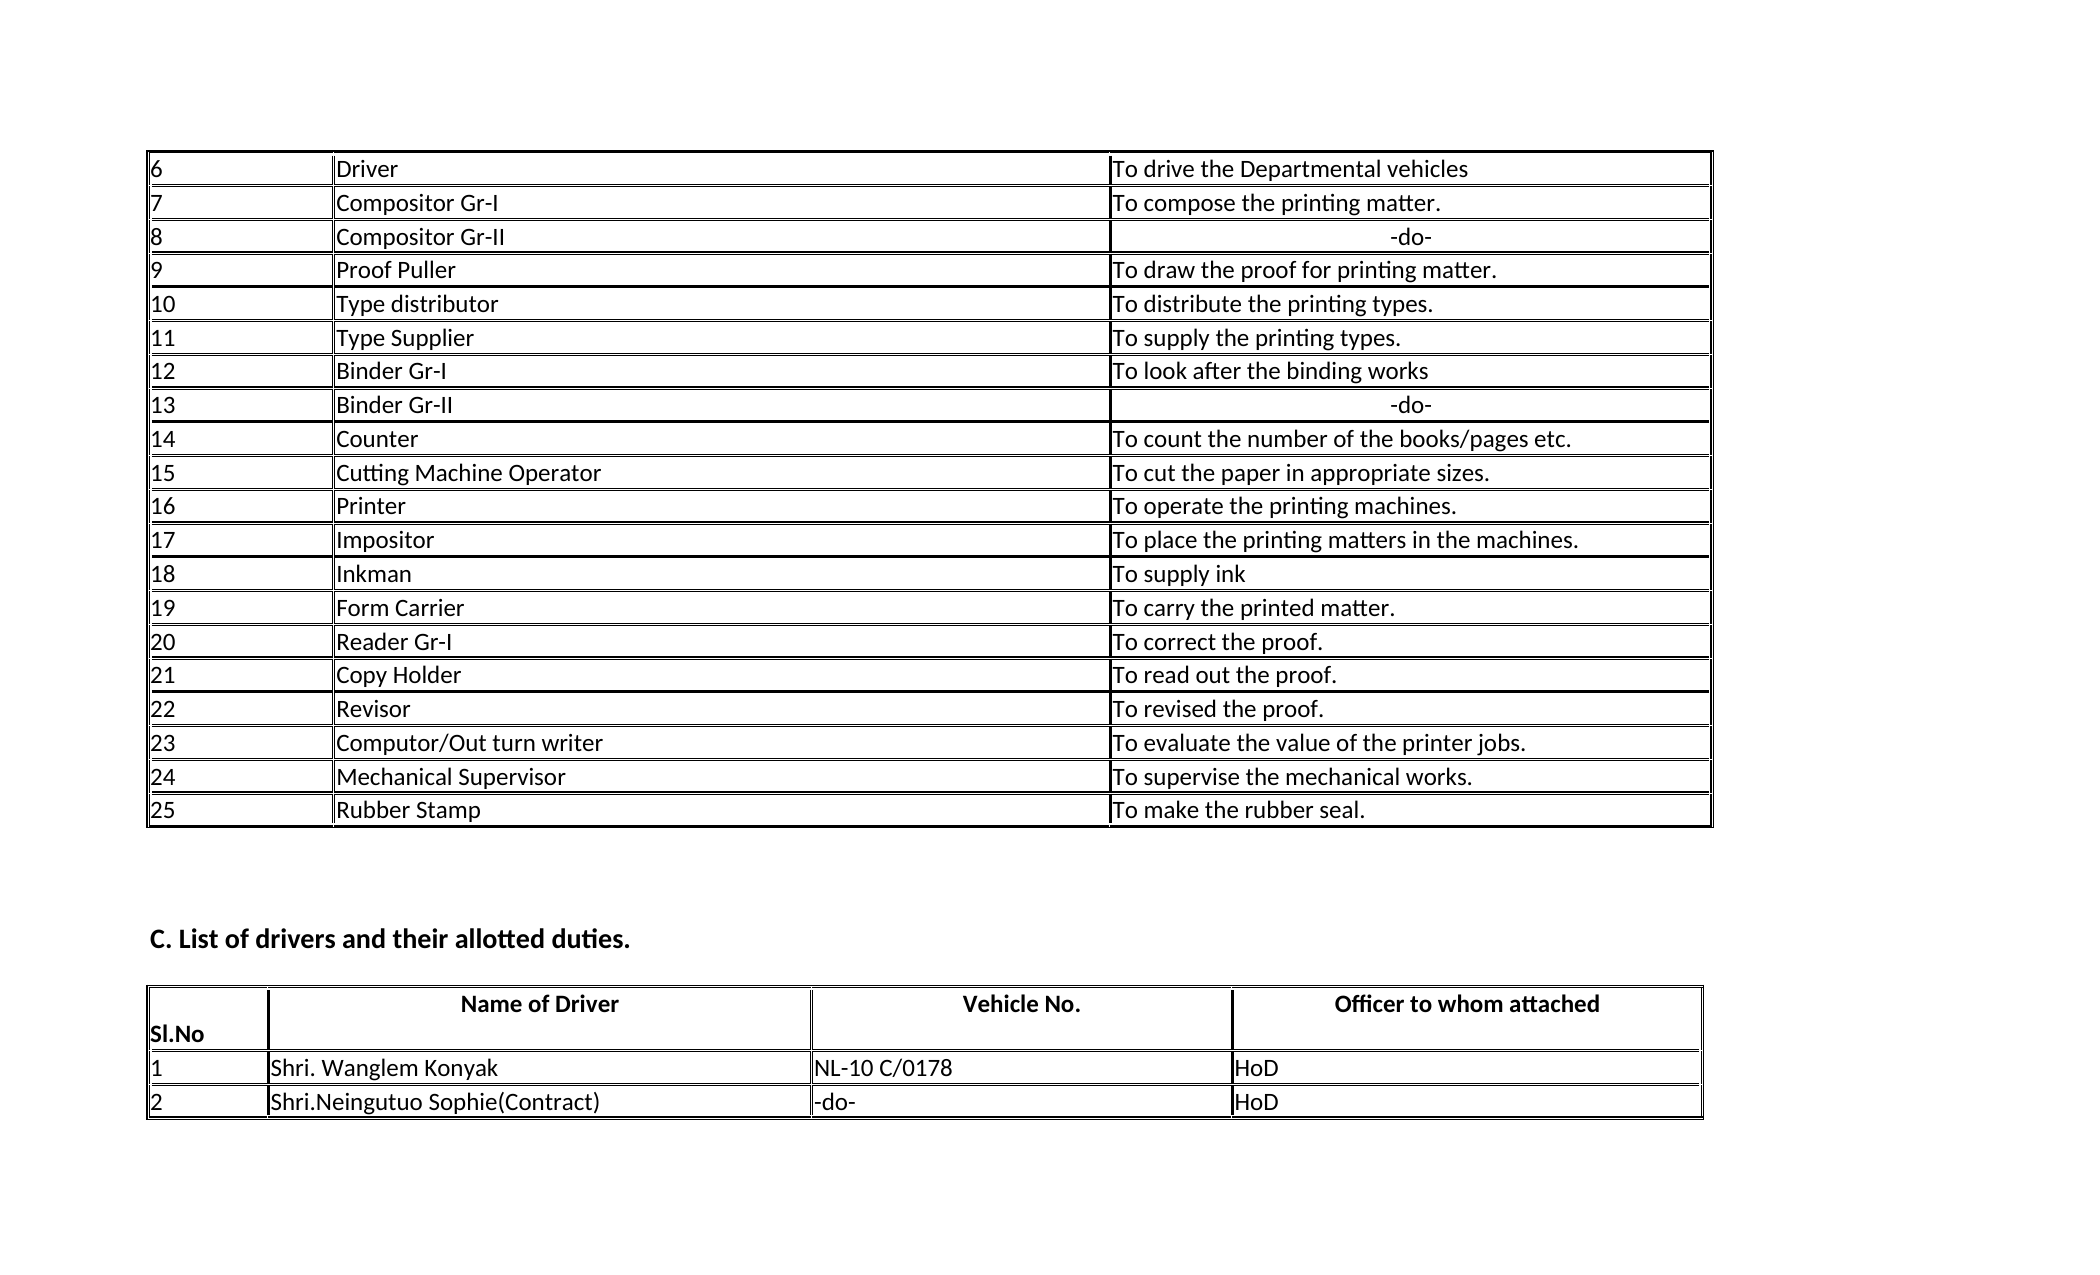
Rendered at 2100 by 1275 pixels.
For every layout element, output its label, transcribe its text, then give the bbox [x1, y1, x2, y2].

text C. List of drivers and their allotted duties. [150, 921, 1950, 955]
table_cell Form Carrier [335, 592, 1109, 622]
table_cell 2 [150, 1083, 268, 1116]
table_cell Type Supplier [335, 322, 1109, 352]
table_cell To cut the paper in appropriate sizes. [1110, 454, 1712, 487]
table_cell HoD [1232, 1083, 1701, 1116]
table_cell 9 [150, 251, 332, 285]
table_cell Compositor Gr-II [335, 221, 1109, 251]
table_cell Mechanical Supervisor [335, 761, 1109, 791]
table_cell To look after the binding works [1112, 352, 1711, 386]
table_cell To revised the proof. [1112, 690, 1710, 724]
table_header Sl.No [150, 986, 268, 1049]
table_cell To read out the proof. [1112, 656, 1711, 690]
table_cell Binder Gr-II [335, 390, 1109, 420]
table_cell To distribute the printing types. [1112, 285, 1710, 319]
table_cell 8 [150, 218, 332, 251]
table_cell To draw the proof for printing matter. [1112, 251, 1711, 285]
table_cell 16 [150, 488, 332, 521]
table_cell 7 [148, 184, 334, 217]
table_cell Copy Holder [335, 660, 1109, 690]
table_cell 6 [150, 153, 334, 184]
table_cell To evaluate the value of the printer jobs. [1110, 724, 1712, 757]
table_header Officer to whom attached [1232, 988, 1701, 1049]
table_cell 13 [150, 386, 332, 420]
table_cell To carry the printed matter. [1110, 589, 1712, 622]
table_cell Proof Puller [335, 255, 1109, 285]
table_cell To supervise the mechanical works. [1112, 758, 1711, 791]
table_cell HoD [1232, 1049, 1702, 1082]
table_cell To correct the proof. [1112, 623, 1711, 656]
table_cell 18 [150, 555, 332, 589]
table_cell To drive the Departmental vehicles [1110, 153, 1710, 184]
table_cell 15 [148, 454, 334, 487]
table_cell Impositor [335, 525, 1109, 555]
table_cell To place the printing matters in the machines. [1112, 521, 1711, 555]
table_cell To compose the printing matter. [1110, 184, 1712, 217]
table_cell 24 [150, 758, 332, 791]
table_cell 19 [148, 589, 334, 622]
table_cell To count the number of the books/pages etc. [1112, 420, 1710, 454]
table_cell 12 [150, 352, 332, 386]
table_cell 25 [150, 791, 334, 825]
table_cell Computor/Out turn writer [335, 727, 1109, 757]
table_cell 10 [150, 285, 332, 319]
table_cell NL-10 C/0178 [813, 1052, 1231, 1082]
table_cell 20 [150, 623, 332, 656]
table_cell Shri. Wanglem Konyak [270, 1052, 810, 1082]
table_cell Inkman [335, 558, 1109, 589]
table_cell 23 [148, 724, 334, 757]
table_cell 14 [150, 420, 332, 454]
table_header Vehicle No. [812, 986, 1232, 1049]
table_cell To supply ink [1112, 555, 1710, 589]
table_cell 22 [150, 690, 332, 724]
table_cell Counter [335, 423, 1109, 454]
table_cell 11 [148, 319, 334, 352]
table_cell To supply the printing types. [1110, 319, 1712, 352]
table_cell 21 [150, 656, 332, 690]
table_cell 17 [150, 521, 332, 555]
table_cell -do- [1112, 218, 1711, 251]
table_cell Rubber Stamp [334, 795, 1110, 825]
table_cell Printer [335, 491, 1109, 521]
table_cell Revisor [335, 693, 1109, 724]
table_cell 1 [148, 1049, 268, 1082]
table_cell Compositor Gr-I [335, 187, 1109, 217]
table_cell -do- [812, 1086, 1232, 1116]
table_cell Shri.Neingutuo Sophie(Contract) [268, 1086, 812, 1116]
table_cell To operate the printing machines. [1112, 488, 1711, 521]
table_cell To make the rubber seal. [1110, 791, 1711, 825]
table_cell Driver [334, 152, 1110, 184]
table_cell -do- [1112, 386, 1711, 420]
table_cell Type distributor [335, 288, 1109, 319]
table_cell Binder Gr-I [335, 356, 1109, 386]
table_cell Reader Gr-I [335, 626, 1109, 656]
table_header Name of Driver [268, 988, 812, 1049]
table_cell Cutting Machine Operator [335, 457, 1109, 487]
